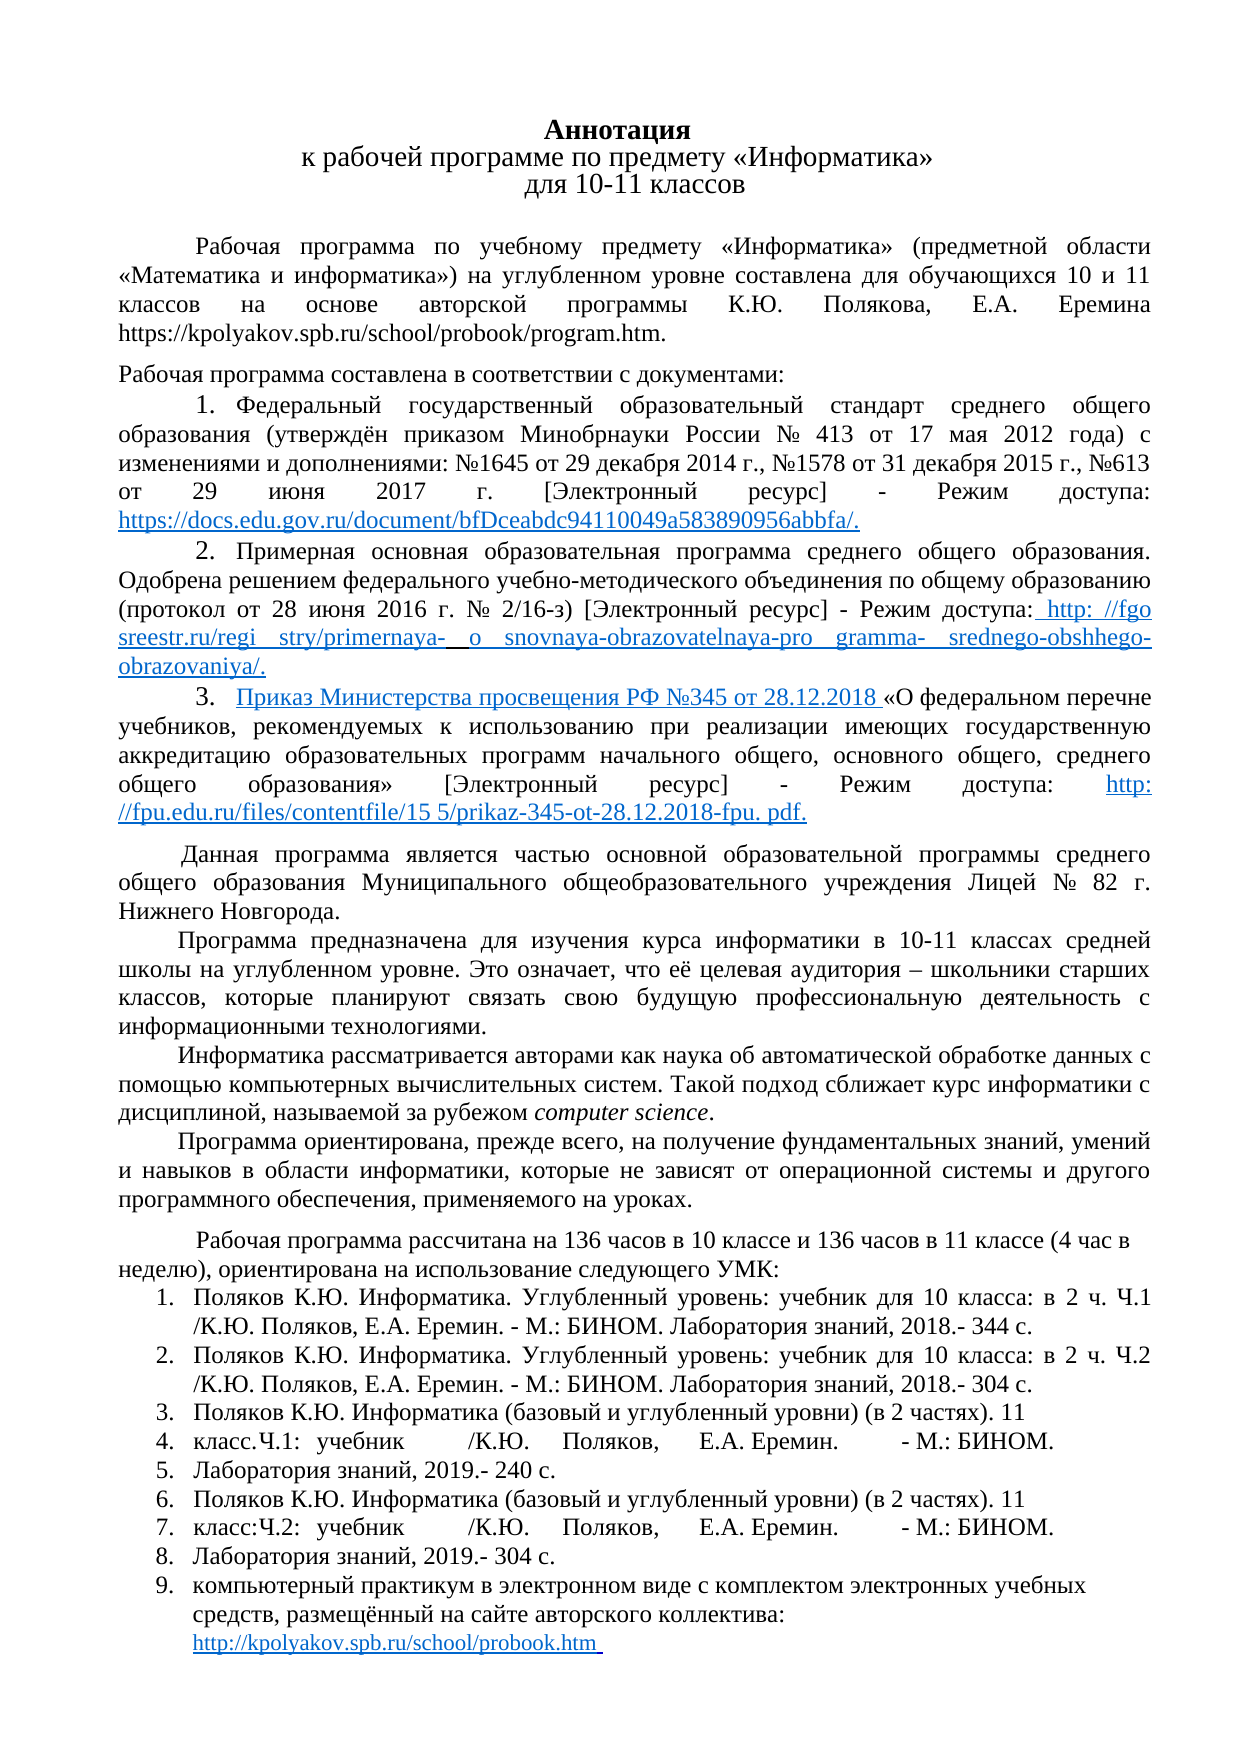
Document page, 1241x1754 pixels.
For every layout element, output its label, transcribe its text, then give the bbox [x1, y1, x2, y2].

text Данная программа является частью основной образовательной программы среднего общего образования Муниципального общеобразовательного учреждения Лицей № 82 г. Нижнего Новгорода. [118, 839, 1152, 925]
list Примерная основная образовательная программа среднего общего образования. Одобрена решением федерального учебно-методического объединения по общему образованию (протокол от 28 июня 2016 г. № 2/16-з) [Электронный ресурс] - Режим доступа: http: //fgo sreestr.ru/regi stry/primernaya- o snovnaya-obrazovatelnaya-pro gramma- srednego-obshhego-obrazovaniya/. [118, 534, 1152, 647]
text для 10-11 классов [118, 172, 1152, 199]
list класс. Ч.1: учебник /К.Ю. Поляков, Е.А. Еремин. - М.: БИНОМ. [156, 1426, 1152, 1455]
list Поляков К.Ю. Информатика. Углубленный уровень: учебник для 10 класса: в 2 ч. Ч.1 /К.Ю. Поляков, Е.А. Еремин. - М.: БИНОМ. Лаборатория знаний, 2018.- 344 с. [156, 1282, 1152, 1340]
list компьютерный практикум в электронном виде с комплектом электронных учебных средств, размещённый на сайте авторского коллектива: http://kpolyakov.spb.ru/school/probook.htm [155, 1570, 1152, 1656]
list Поляков К.Ю. Информатика (базовый и углубленный уровни) (в 2 частях). 11 [156, 1484, 1152, 1512]
text Рабочая программа составлена в соответствии с документами: [118, 359, 1116, 388]
text Программа ориентирована, прежде всего, на получение фундаментальных знаний, умений и навыков в области информатики, которые не зависят от операционной системы и другого программного обеспечения, применяемого на уроках. [118, 1126, 1152, 1212]
list класс: Ч.2: учебник /К.Ю. Поляков, Е.А. Еремин. - М.: БИНОМ. [156, 1512, 1152, 1541]
text Аннотация [118, 118, 1116, 145]
list Федеральный государственный образовательный стандарт среднего общего образования (утверждён приказом Минобрнауки России № 413 от 17 мая 2012 года) с изменениями и дополнениями: №1645 от 29 декабря 2014 г., №1578 от 31 декабря 2015 г., №613 от 29 июня 2017 г. [Электронный ресурс] - Режим доступа: https://docs.edu.gov.ru/document/bfDceabdc94110049a583890956abbfa/. [118, 388, 1152, 534]
list Лаборатория знаний, 2019.- 240 с. [156, 1455, 1152, 1484]
list Поляков К.Ю. Информатика. Углубленный уровень: учебник для 10 класса: в 2 ч. Ч.2 /К.Ю. Поляков, Е.А. Еремин. - М.: БИНОМ. Лаборатория знаний, 2018.- 304 с. [156, 1340, 1152, 1397]
text Информатика рассматривается авторами как наука об автоматической обработке данных с помощью компьютерных вычислительных систем. Такой подход сближает курс информатики с дисциплиной, называемой за рубежом computer science. [118, 1040, 1152, 1126]
list Примерная основная образовательная программа среднего общего образования. Одобрена решением федерального учебно-методического объединения по общему образованию (протокол от 28 июня 2016 г. № 2/16-з) [Электронный ресурс] - Режим доступа: http: //fgo sreestr.ru/regi stry/primernaya- o snovnaya-obrazovatelnaya-pro gramma- srednego-obshhego-obrazovaniya/. [118, 649, 1152, 680]
list Лаборатория знаний, 2019.- 304 с. [155, 1541, 1152, 1570]
list Приказ Министерства просвещения РФ №345 от 28.12.2018 «О федеральном перечне учебников, рекомендуемых к использованию при реализации имеющих государственную аккредитацию образовательных программ начального общего, основного общего, среднего общего образования» [Электронный ресурс] - Режим доступа: http: //fpu.edu.ru/files/contentfile/15 5/prikaz-345-ot-28.12.2018-fpu. pdf. [118, 680, 1152, 826]
text к рабочей программе по предмету «Информатика» [118, 145, 1116, 172]
text Программа предназначена для изучения курса информатики в 10-11 классах средней школы на углубленном уровне. Это означает, что её целевая аудитория – школьники старших классов, которые планируют связать свою будущую профессиональную деятельность с информационными технологиями. [118, 925, 1152, 1040]
text Рабочая программа рассчитана на 136 часов в 10 классе и 136 часов в 11 классе (4 час в неделю), ориентирована на использование следующего УМК: [118, 1225, 1152, 1282]
text Рабочая программа по учебному предмету «Информатика» (предметной области «Математика и информатика») на углубленном уровне составлена для обучающихся 10 и 11 классов на основе авторской программы К.Ю. Полякова, Е.А. Еремина https://kpolyakov.spb.ru/school/probook/program.htm. [118, 231, 1152, 346]
list Поляков К.Ю. Информатика (базовый и углубленный уровни) (в 2 частях). 11 [156, 1397, 1152, 1426]
